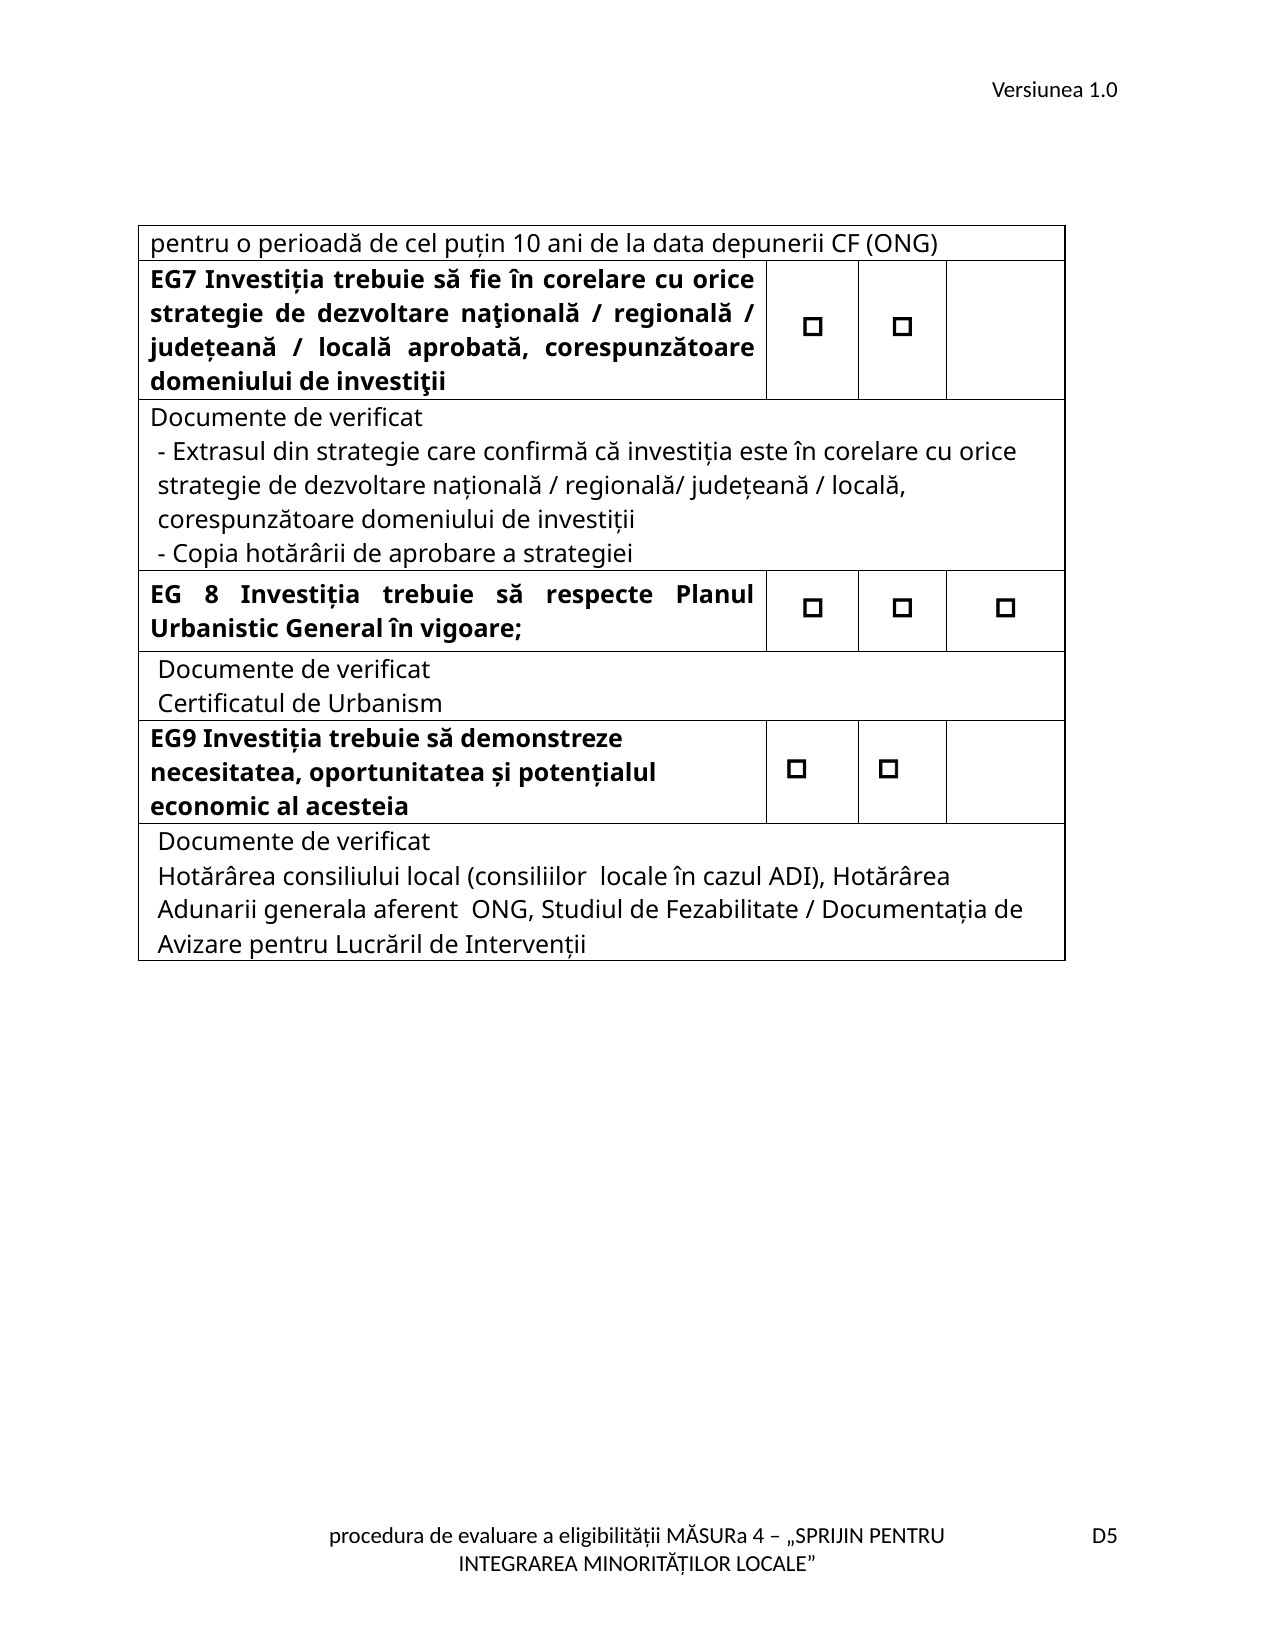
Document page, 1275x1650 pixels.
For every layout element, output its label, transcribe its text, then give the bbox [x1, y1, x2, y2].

table_cell EG7 Investiția trebuie să fie în corelare cu orice strategie de dezvoltare naţională / regională / județeană / locală aprobată, corespunzătoare domeniului de investiţii [139, 261, 766, 399]
table_cell [947, 261, 1064, 399]
table_cell [859, 261, 946, 399]
table_cell Documente de verificat Certificatul de Urbanism [139, 652, 1064, 720]
table_cell [767, 571, 858, 651]
table_cell [767, 721, 858, 823]
table_cell [859, 721, 946, 823]
table_cell [947, 571, 1064, 651]
table_cell EG9 Investiția trebuie să demonstreze necesitatea, oportunitatea și potențialul economic al acesteia [139, 721, 766, 823]
table_cell [767, 261, 858, 399]
table_cell [947, 721, 1064, 823]
table_cell Documente de verificat Hotărârea consiliului local (consiliilor locale în cazul ADI), Hotărârea Adunarii generala aferent ONG, Studiul de Fezabilitate / Documentația de Avizare pentru Lucrăril de Intervenții [139, 824, 1064, 960]
table_cell Documente de verificat - Extrasul din strategie care confirmă că investiția este în corelare cu orice strategie de dezvoltare națională / regională/ județeană / locală, corespunzătoare domeniului de investiții - Copia hotărârii de aprobare a strategiei [139, 400, 1064, 570]
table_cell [139, 226, 1064, 260]
table_cell [859, 571, 946, 651]
table_cell EG 8 Investiția trebuie să respecte Planul Urbanistic General în vigoare; [139, 571, 766, 651]
